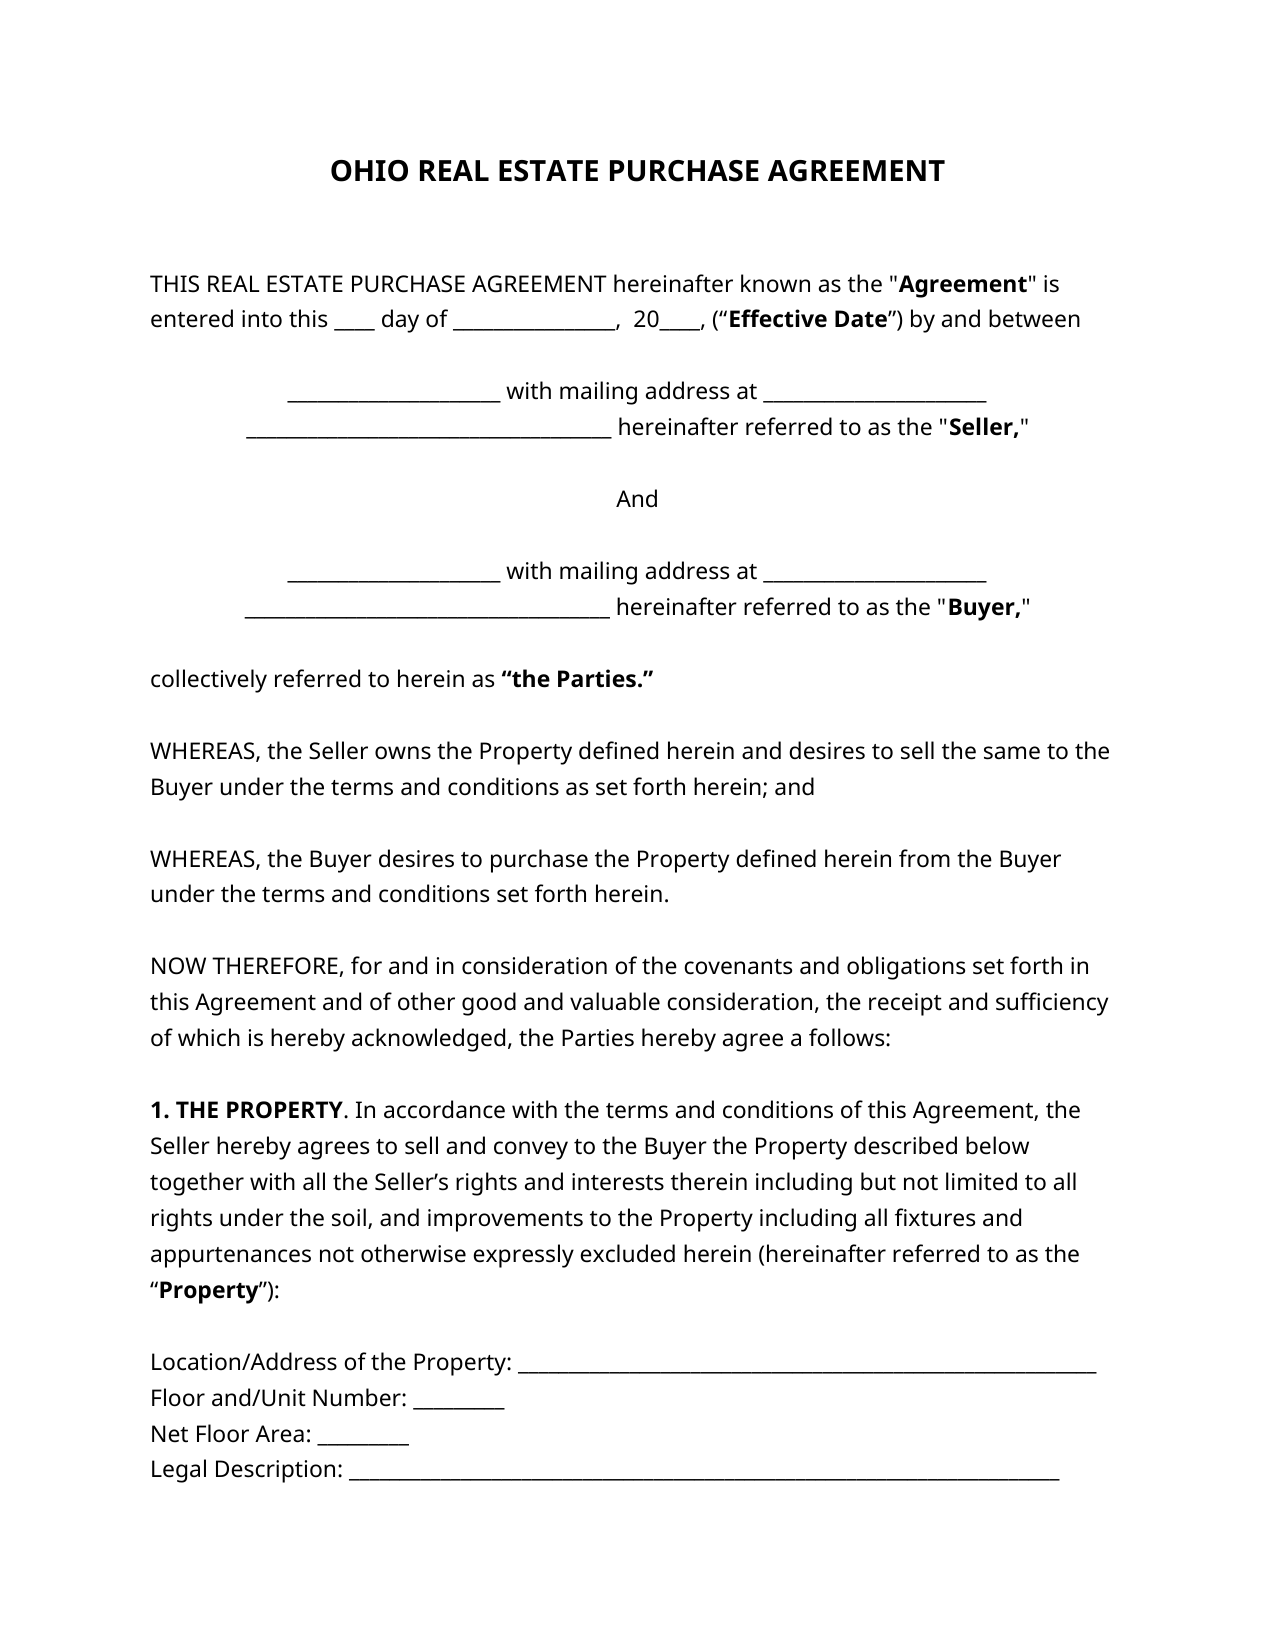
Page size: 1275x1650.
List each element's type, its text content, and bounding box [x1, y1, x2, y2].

text THIS REAL ESTATE PURCHASE AGREEMENT hereinafter known as the "Agreement" is entered into this ____ day of ________________, 20____, (“Effective Date”) by and between [150, 267, 1125, 335]
text 1. THE PROPERTY. In accordance with the terms and conditions of this Agreement, the Seller hereby agrees to sell and convey to the Buyer the Property described below together with all the Seller’s rights and interests therein including but not limited to all rights under the soil, and improvements to the Property including all fixtures and appurtenances not otherwise expressly excluded herein (hereinafter referred to as the “Property”): [150, 1094, 1125, 1305]
text _____________________ with mailing address at ______________________ [150, 375, 1125, 407]
text NOW THEREFORE, for and in consideration of the covenants and obligations set forth in this Agreement and of other good and valuable consideration, the receipt and sufficiency of which is hereby acknowledged, the Parties hereby agree a follows: [150, 950, 1125, 1053]
text WHEREAS, the Seller owns the Property defined herein and desires to sell the same to the Buyer under the terms and conditions as set forth herein; and [150, 735, 1125, 802]
text Floor and/Unit Number: _________ [150, 1382, 1125, 1413]
text Net Floor Area: _________ [150, 1417, 1125, 1449]
text Location/Address of the Property: _________________________________________________________ [150, 1346, 1125, 1377]
text ____________________________________ hereinafter referred to as the "Seller," [150, 411, 1125, 442]
text Legal Description: ______________________________________________________________________ [150, 1453, 1125, 1485]
text OHIO REAL ESTATE PURCHASE AGREEMENT [150, 150, 1125, 190]
text ____________________________________ hereinafter referred to as the "Buyer," [150, 591, 1125, 622]
text _____________________ with mailing address at ______________________ [150, 555, 1125, 586]
text And [150, 483, 1125, 514]
text WHEREAS, the Buyer desires to purchase the Property defined herein from the Buyer under the terms and conditions set forth herein. [150, 842, 1125, 910]
text collectively referred to herein as “the Parties.” [150, 663, 1125, 694]
